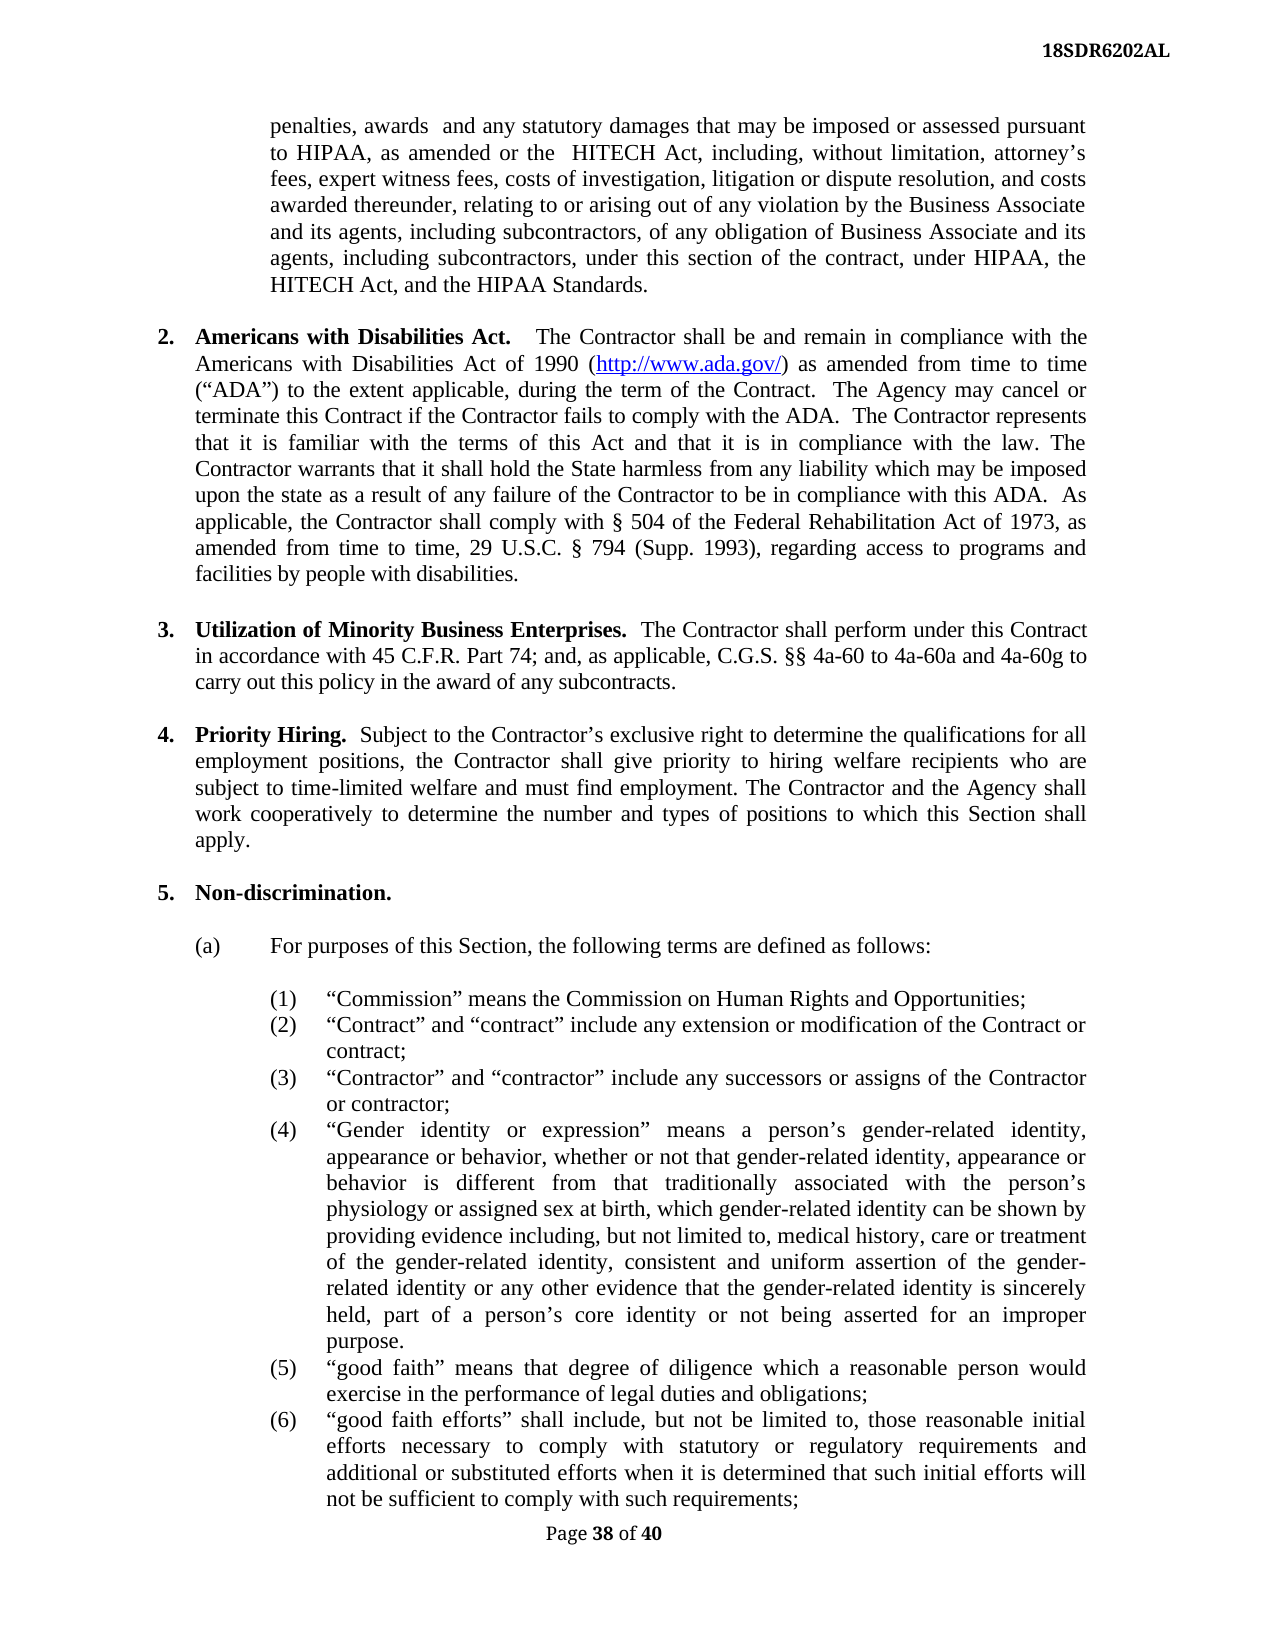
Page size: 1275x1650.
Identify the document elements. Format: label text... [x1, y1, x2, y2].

text (2) “Contract” and “contract” include any extension or modification of the Contract or contract; [270, 1011, 1087, 1064]
text 2. Americans with Disabilities Act. The Contractor shall be and remain in compliance with the Americans with Disabilities Act of 1990 (http://www.ada.gov/) as amended from time to time (“ADA”) to the extent applicable, during the term of the Contract. The Agency may cancel or terminate this Contract if the Contractor fails to comply with the ADA. The Contractor represents that it is familiar with the terms of this Act and that it is in compliance with the law. The Contractor warrants that it shall hold the State harmless from any liability which may be imposed upon the state as a result of any failure of the Contractor to be in compliance with this ADA. As applicable, the Contractor shall comply with § 504 of the Federal Rehabilitation Act of 1973, as amended from time to time, 29 U.S.C. § 794 (Supp. 1993), regarding access to programs and facilities by people with disabilities. [157, 323, 1087, 587]
text (6) “good faith efforts” shall include, but not be limited to, those reasonable initial efforts necessary to comply with statutory or regulatory requirements and additional or substituted efforts when it is determined that such initial efforts will not be sufficient to comply with such requirements; [270, 1406, 1087, 1512]
text (1) “Commission” means the Commission on Human Rights and Opportunities; [270, 984, 1087, 1011]
text (3) “Contractor” and “contractor” include any successors or assigns of the Contractor or contractor; [270, 1064, 1087, 1116]
text (5) “good faith” means that degree of diligence which a reasonable person would exercise in the performance of legal duties and obligations; [270, 1353, 1087, 1406]
text (4) “Gender identity or expression” means a person’s gender-related identity, appearance or behavior, whether or not that gender-related identity, appearance or behavior is different from that traditionally associated with the person’s physiology or assigned sex at birth, which gender-related identity can be shown by providing evidence including, but not limited to, medical history, care or treatment of the gender-related identity, consistent and uniform assertion of the gender-related identity or any other evidence that the gender-related identity is sincerely held, part of a person’s core identity or not being asserted for an improper purpose. [270, 1116, 1087, 1353]
text (a) For purposes of this Section, the following terms are defined as follows: [157, 932, 1087, 958]
text 5. Non-discrimination. [157, 879, 1087, 906]
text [232, 112, 1087, 297]
text 4. Priority Hiring. Subject to the Contractor’s exclusive right to determine the qualifications for all employment positions, the Contractor shall give priority to hiring welfare recipients who are subject to time-limited welfare and must find employment. The Contractor and the Agency shall work cooperatively to determine the number and types of positions to which this Section shall apply. [157, 721, 1087, 853]
text 3. Utilization of Minority Business Enterprises. The Contractor shall perform under this Contract in accordance with 45 C.F.R. Part 74; and, as applicable, C.G.S. §§ 4a-60 to 4a-60a and 4a-60g to carry out this policy in the award of any subcontracts. [157, 616, 1087, 695]
